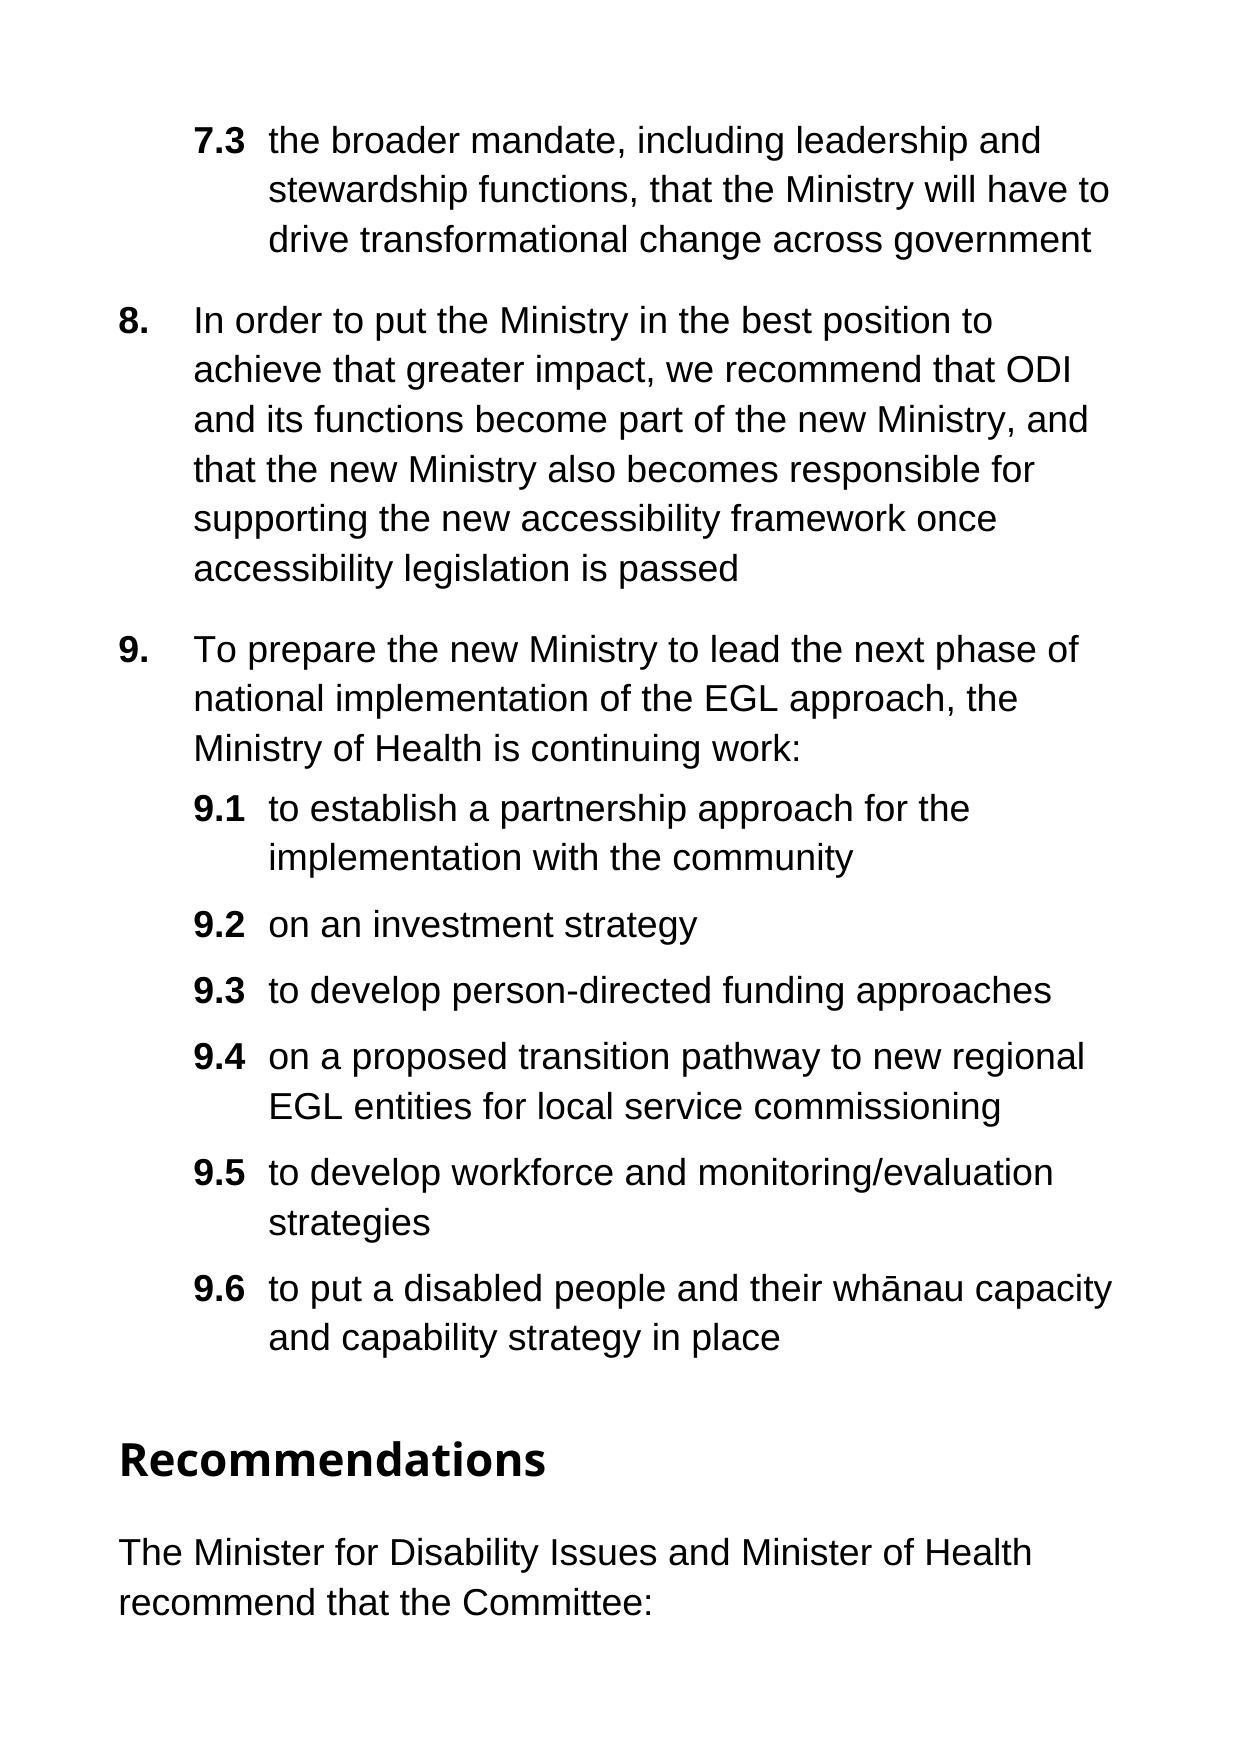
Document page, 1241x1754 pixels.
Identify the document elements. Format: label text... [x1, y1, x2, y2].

text 7.3 the broader mandate, including leadership and stewardship functions, that the Ministry will have to drive transformational change across government [193, 118, 1122, 260]
text 9.4 on a proposed transition pathway to new regional EGL entities for local service commissioning [193, 1034, 1122, 1127]
text 9.5 to develop workforce and monitoring/evaluation strategies [193, 1150, 1122, 1243]
subtitle Recommendations [118, 1428, 1122, 1490]
text 9.1 to establish a partnership approach for the implementation with the community [193, 786, 1122, 879]
text The Minister for Disability Issues and Minister of Health recommend that the Committee: [118, 1531, 1122, 1623]
text 9. To prepare the new Ministry to lead the next phase of national implementation of the EGL approach, the Ministry of Health is continuing work: [118, 627, 1122, 769]
text 9.2 on an investment strategy [193, 902, 1122, 945]
text 9.3 to develop person-directed funding approaches [193, 968, 1122, 1011]
text 9.6 to put a disabled people and their whānau capacity and capability strategy in place [193, 1266, 1122, 1359]
text 8. In order to put the Ministry in the best position to achieve that greater impact, we recommend that ODI and its functions become part of the new Ministry, and that the new Ministry also becomes responsible for supporting the new accessibility framework once accessibility legislation is passed [118, 298, 1122, 589]
